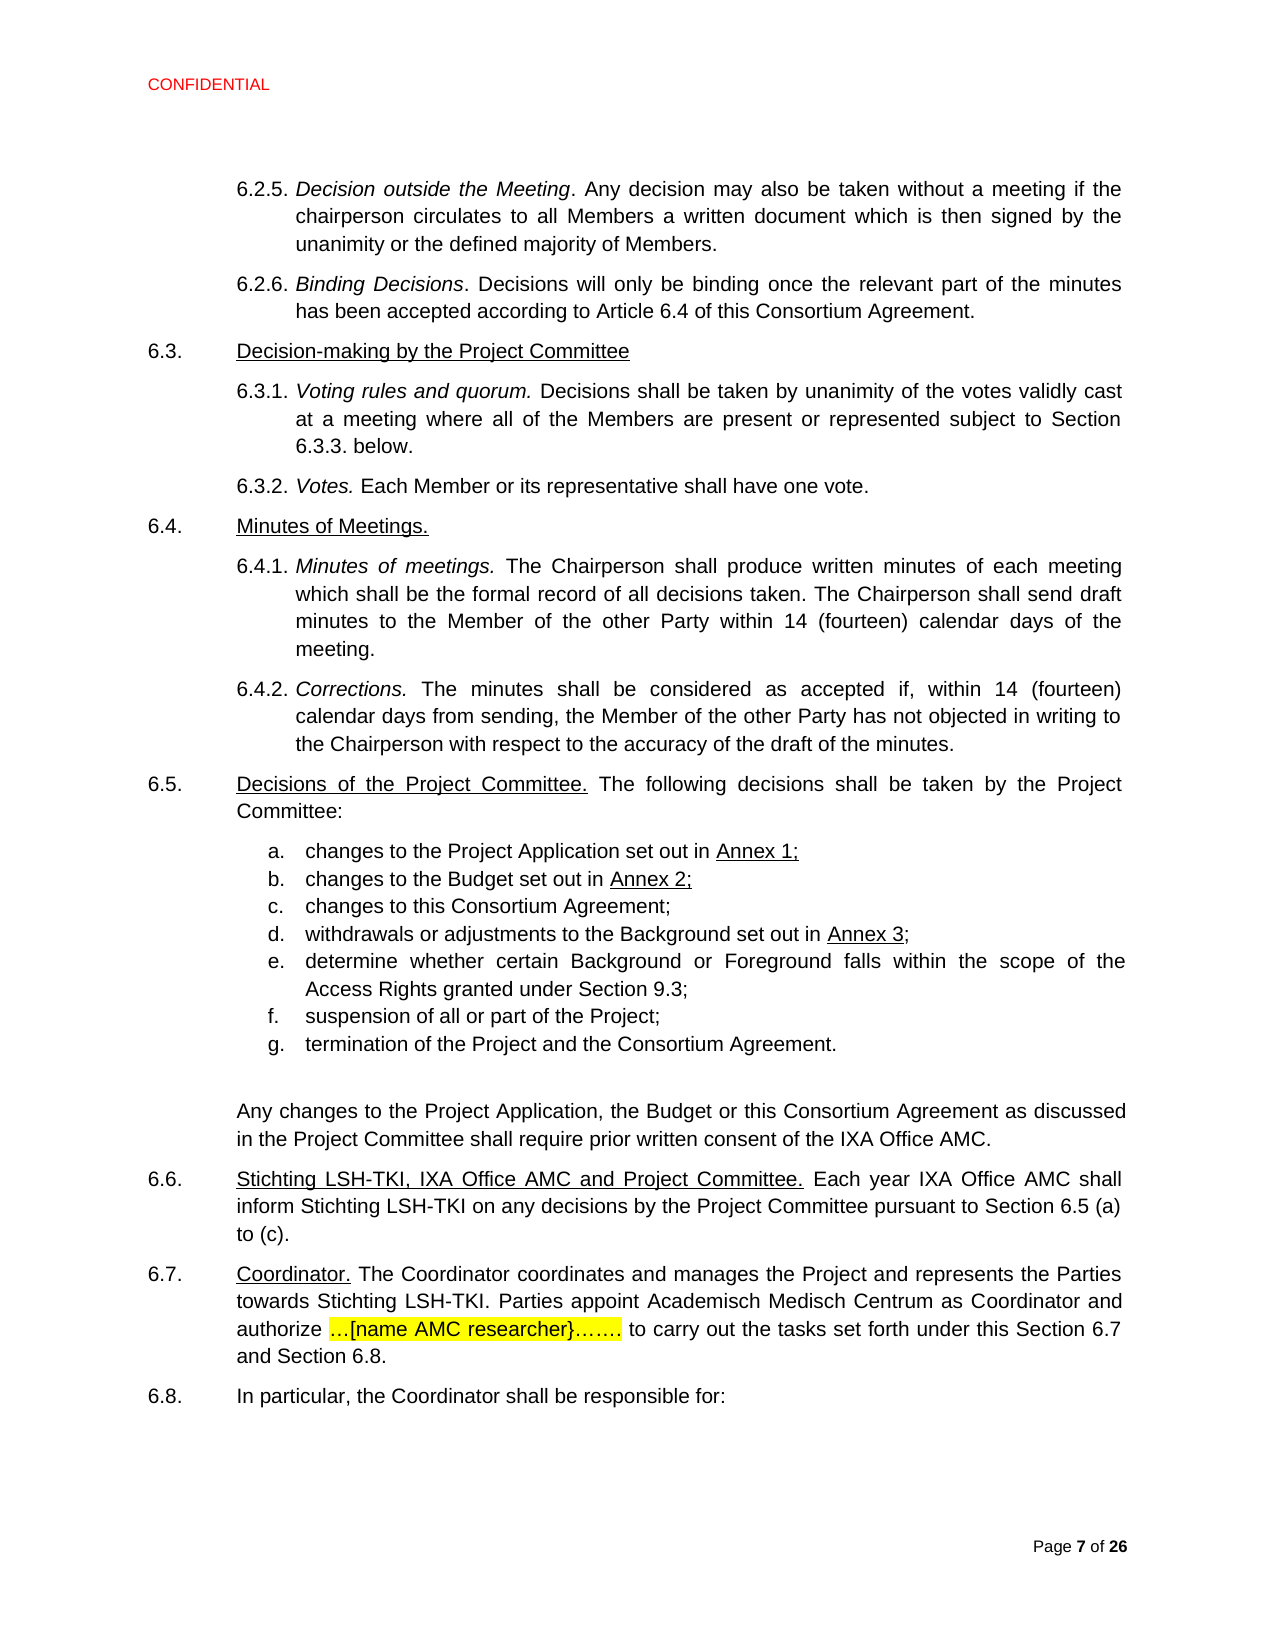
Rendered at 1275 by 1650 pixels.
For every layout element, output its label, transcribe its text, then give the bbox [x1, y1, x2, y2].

list In particular, the Coordinator shall be responsible for: [148, 1384, 1123, 1408]
list Coordinator. The Coordinator coordinates and manages the Project and represents the Parties towards Stichting LSH-TKI. Parties appoint Academisch Medisch Centrum as Coordinator and authorize …[name AMC researcher}……. to carry out the tasks set forth under this Section 6.7 and Section 6.8. [148, 1262, 1123, 1368]
list Corrections. The minutes shall be considered as accepted if, within 14 (fourteen) calendar days from sending, the Member of the other Party has not objected in writing to the Chairperson with respect to the accuracy of the draft of the minutes. [236, 677, 1123, 756]
list determine whether certain Background or Foreground falls within the scope of the Access Rights granted under Section 9.3; [268, 949, 1127, 1001]
list Minutes of Meetings. [148, 514, 1123, 538]
list changes to this Consortium Agreement; [268, 894, 1127, 918]
list Any changes to the Project Application, the Budget or this Consortium Agreement as discussed in the Project Committee shall require prior written consent of the IXA Office AMC. [236, 1099, 1127, 1151]
list changes to the Budget set out in Annex 2; [268, 867, 1127, 891]
list Stichting LSH-TKI, IXA Office AMC and Project Committee. Each year IXA Office AMC shall inform Stichting LSH-TKI on any decisions by the Project Committee pursuant to Section 6.5 (a) to (c). [148, 1167, 1123, 1246]
list Decision outside the Meeting. Any decision may also be taken without a meeting if the chairperson circulates to all Members a written document which is then signed by the unanimity or the defined majority of Members. [236, 177, 1123, 256]
list changes to the Project Application set out in Annex 1; [268, 839, 1127, 863]
list Binding Decisions. Decisions will only be binding once the relevant part of the minutes has been accepted according to Article 6.4 of this Consortium Agreement. [236, 272, 1123, 323]
list Voting rules and quorum. Decisions shall be taken by unanimity of the votes validly cast at a meeting where all of the Members are present or represented subject to Section 6.3.3. below. [236, 379, 1123, 458]
list Minutes of meetings. The Chairperson shall produce written minutes of each meeting which shall be the formal record of all decisions taken. The Chairperson shall send draft minutes to the Member of the other Party within 14 (fourteen) calendar days of the meeting. [236, 554, 1123, 661]
list Decisions of the Project Committee. The following decisions shall be taken by the Project Committee: [148, 772, 1123, 823]
list Decision-making by the Project Committee [148, 339, 1123, 363]
list suspension of all or part of the Project; [268, 1004, 1127, 1028]
list Votes. Each Member or its representative shall have one vote. [236, 474, 1123, 498]
list termination of the Project and the Consortium Agreement. [268, 1032, 1127, 1056]
list withdrawals or adjustments to the Background set out in Annex 3; [268, 922, 1127, 946]
